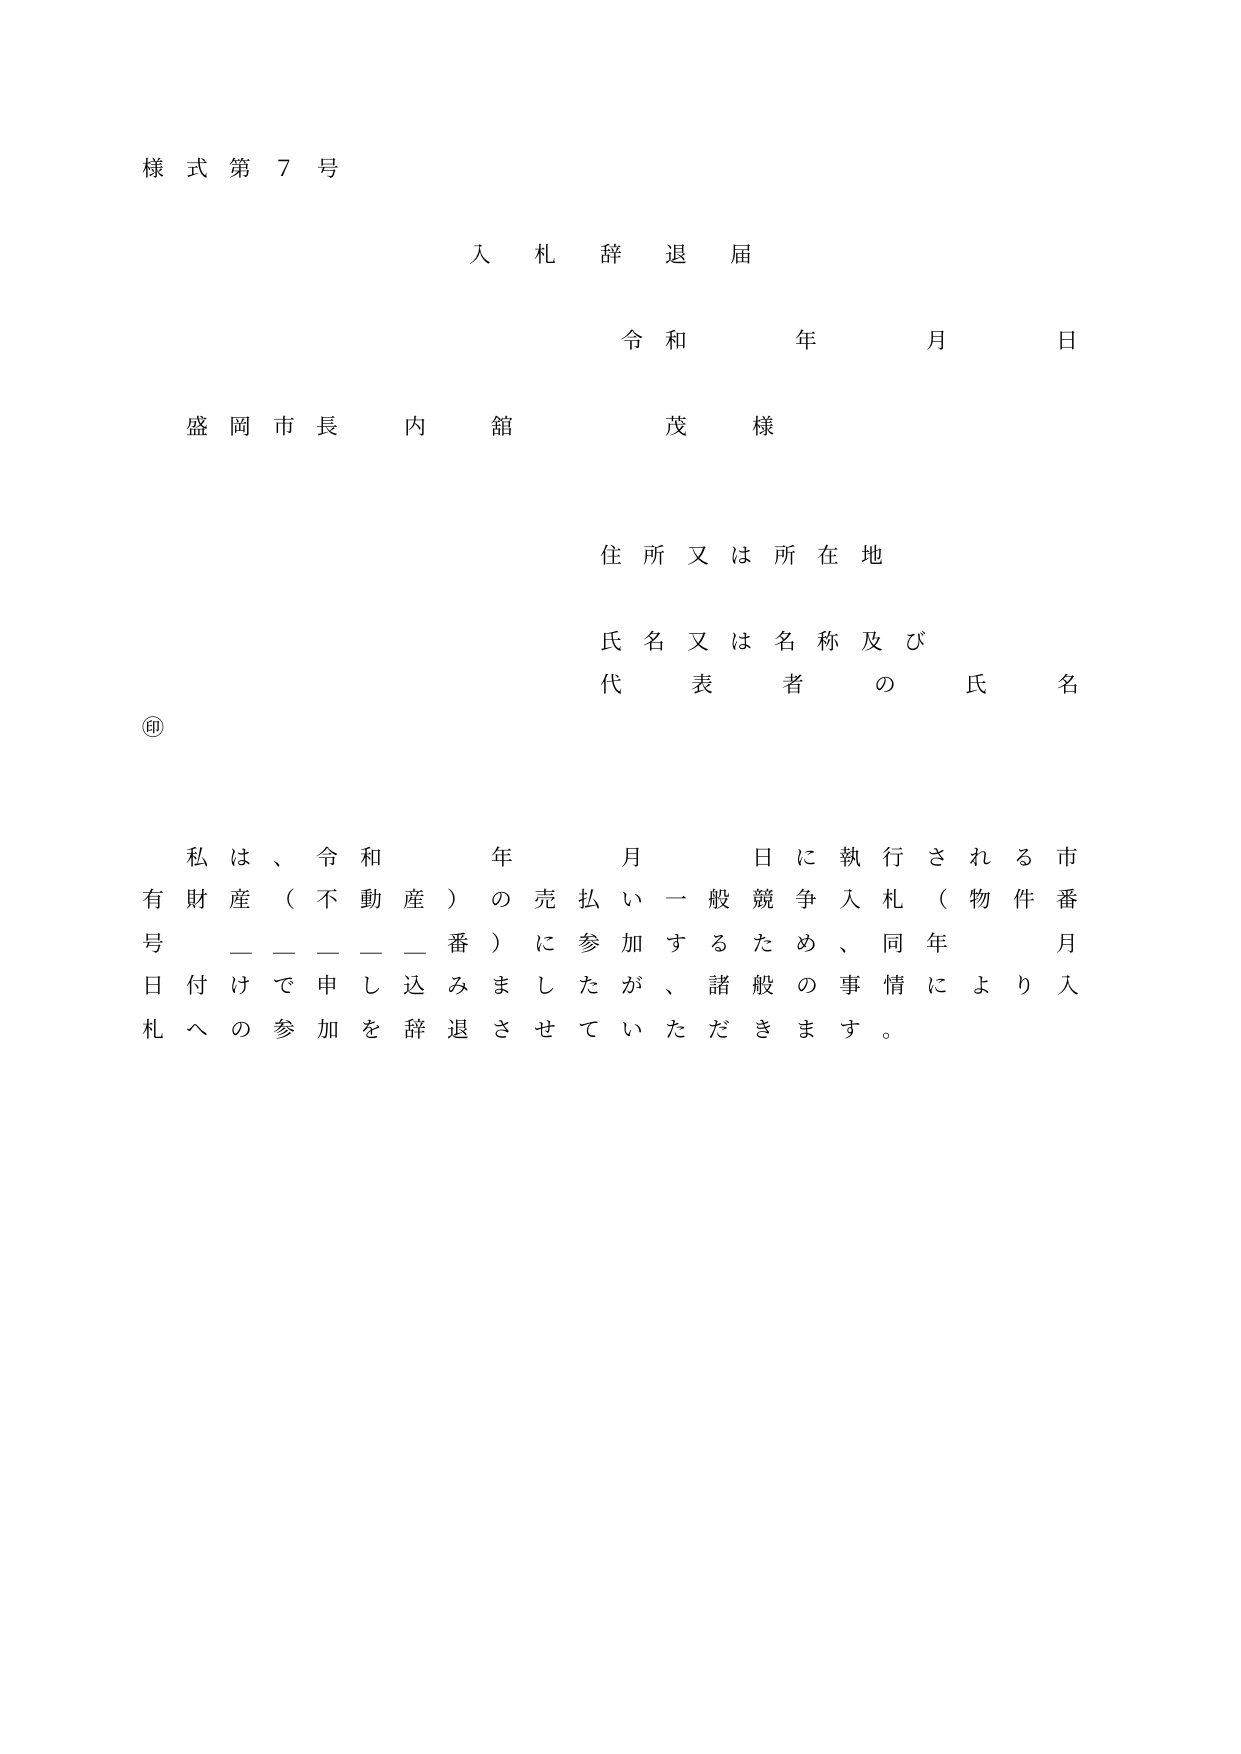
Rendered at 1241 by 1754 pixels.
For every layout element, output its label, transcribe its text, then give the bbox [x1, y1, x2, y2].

text 住所又は所在地 [143, 533, 1101, 576]
text 様式第７号 [143, 146, 1101, 189]
text 私は、令和 年 月 日に執行される市有財産（不動産）の売払い一般競争入札（物件番号 ＿＿＿＿＿番）に参加するため、同年 月 日付けで申し込みましたが、諸般の事情により入札への参加を辞退させていただきます。 [143, 834, 1101, 1049]
text 入 札 辞 退 届 [143, 232, 1101, 275]
text 盛岡市長 内 舘 茂 様 [143, 404, 1101, 447]
text 代表者の氏名 ㊞ [143, 662, 1101, 748]
text 氏名又は名称及び [143, 619, 1101, 662]
text 令和 年 月 日 [143, 318, 1101, 361]
